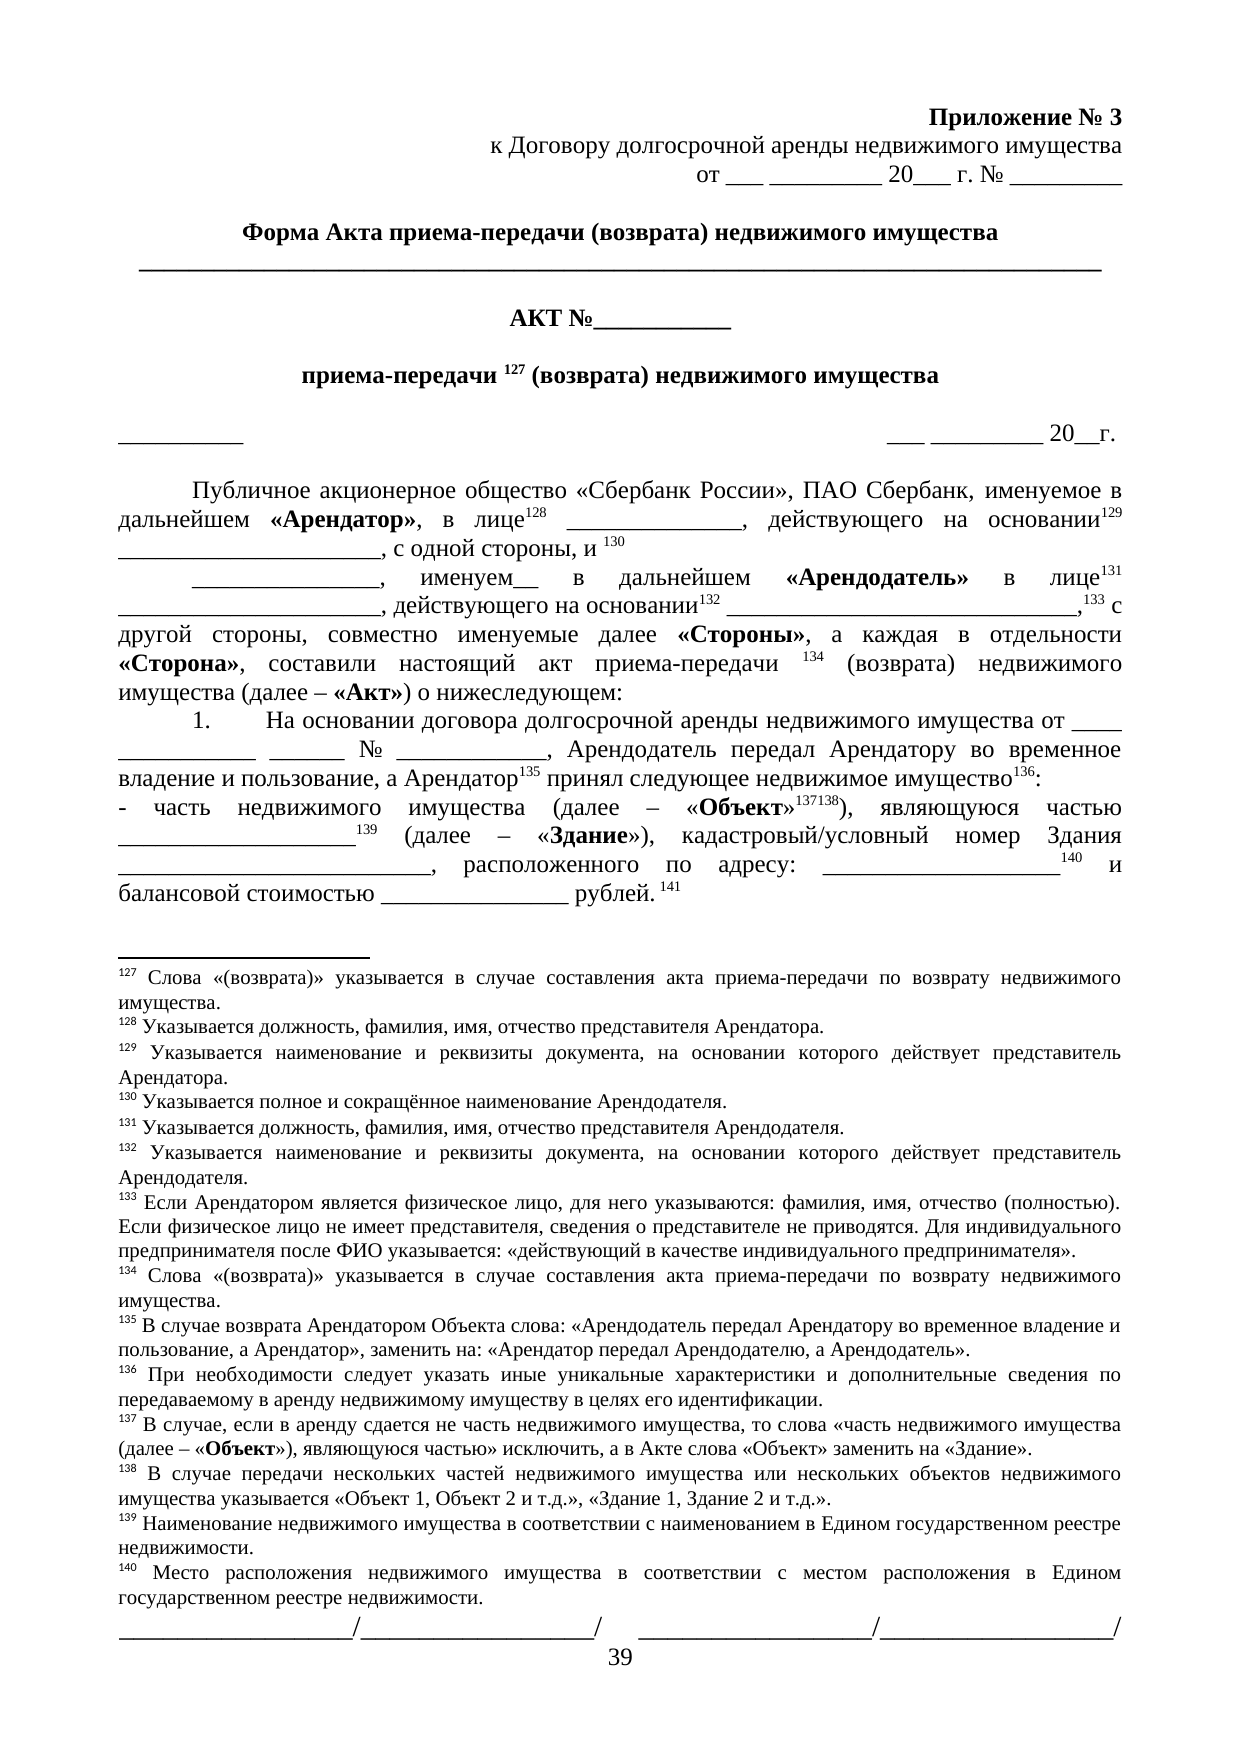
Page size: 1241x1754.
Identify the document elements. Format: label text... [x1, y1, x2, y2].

text АКТ №___________ [118, 303, 1122, 332]
list Приложение № 3 [192, 102, 1122, 131]
text от ___ _________ 20___ г. № _________ [118, 159, 1122, 188]
text _______________, именуем__ в дальнейшем «Арендодатель» в лице _____________________, действующего на основании ____________________________, с другой стороны, совместно именуемые далее «Стороны», а каждая в отдельности «Сторона», составили настоящий акт приема-передачи (возврата) недвижимого имущества (далее – «Акт») о нижеследующем: [118, 562, 1122, 706]
list На основании договора долгосрочной аренды недвижимого имущества от ____ ___________ ______ № ____________, Арендодатель передал Арендатору во временное владение и пользование, а Арендатор принял следующее недвижимое имущество: [118, 706, 1122, 792]
text __________ ___ _________ 20__г. [118, 418, 1122, 447]
text приема-передачи (возврата) недвижимого имущества [118, 361, 1122, 389]
text _____________________________________________________________________________ [118, 246, 1122, 274]
text Публичное акционерное общество «Сбербанк России», ПАО Сбербанк, именуемое в дальнейшем «Арендатор», в лице ______________, действующего на основании _____________________, с одной стороны, и [118, 476, 1122, 562]
text к Договору долгосрочной аренды недвижимого имущества [118, 131, 1122, 159]
text - часть недвижимого имущества (далее – «Объект»), являющуюся частью ___________________ (далее – «Здание»), кадастровый/условный номер Здания _________________________, расположенного по адресу: ___________________ и балансовой стоимостью _______________ рублей. [118, 792, 1122, 907]
text Форма Акта приема-передачи (возврата) недвижимого имущества [118, 217, 1122, 246]
